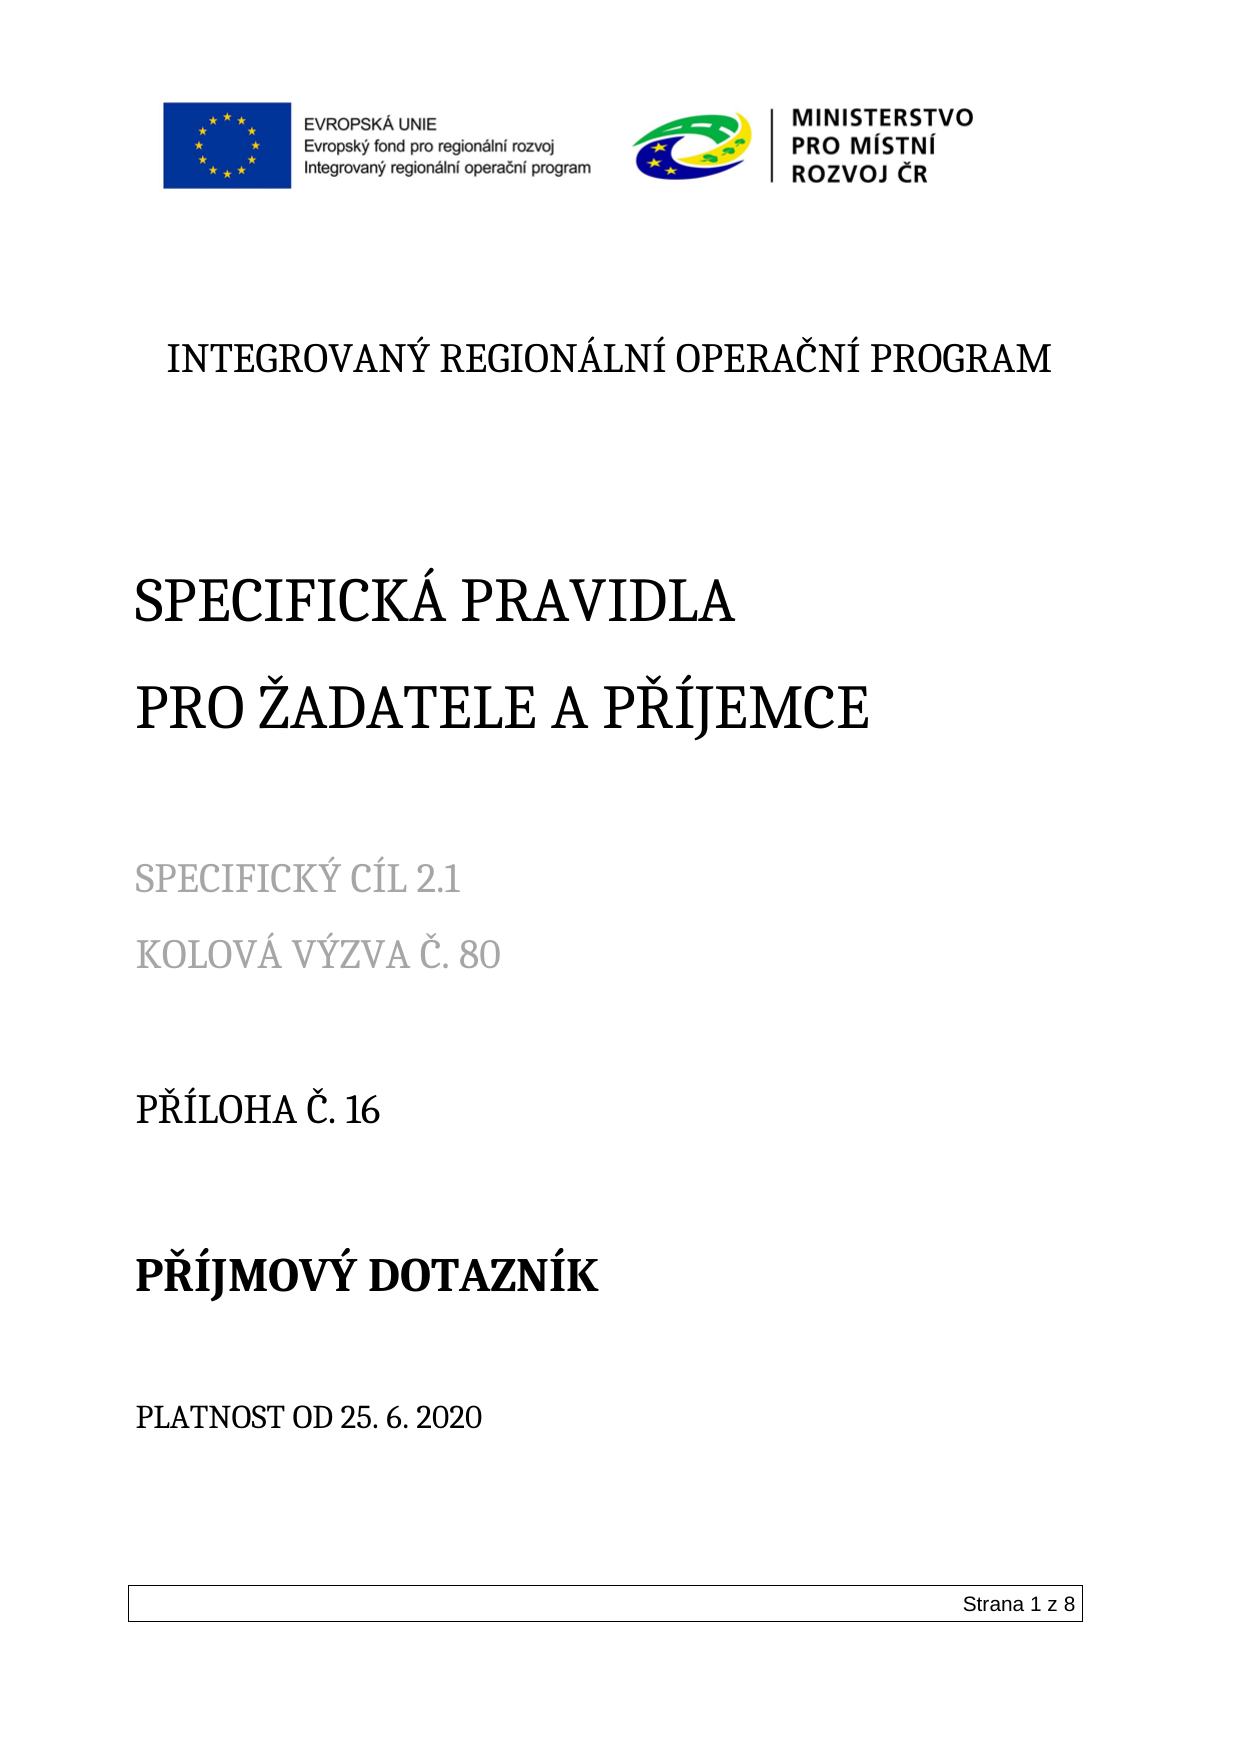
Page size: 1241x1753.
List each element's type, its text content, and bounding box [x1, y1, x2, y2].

picture [135, 73, 1001, 217]
text pLATNOST OD 25. 6. 2020 [135, 1399, 1084, 1437]
text kolová výzva č. 80 [135, 931, 1084, 979]
text INTEGROVANÝ REGIONÁLNÍ OPERAČNÍ PROGRAM [135, 335, 1084, 383]
text SPECIFICKÝ CÍL 2.1 [135, 855, 1084, 903]
text PRO ŽADATELE A PŘÍJEMCE [135, 672, 1084, 744]
text PŘÍLOHA Č. 16 [135, 1086, 1084, 1133]
text Příjmový dotazník [135, 1248, 1084, 1303]
text SPECIFICKÁ PRAVIDLA [135, 565, 1084, 637]
